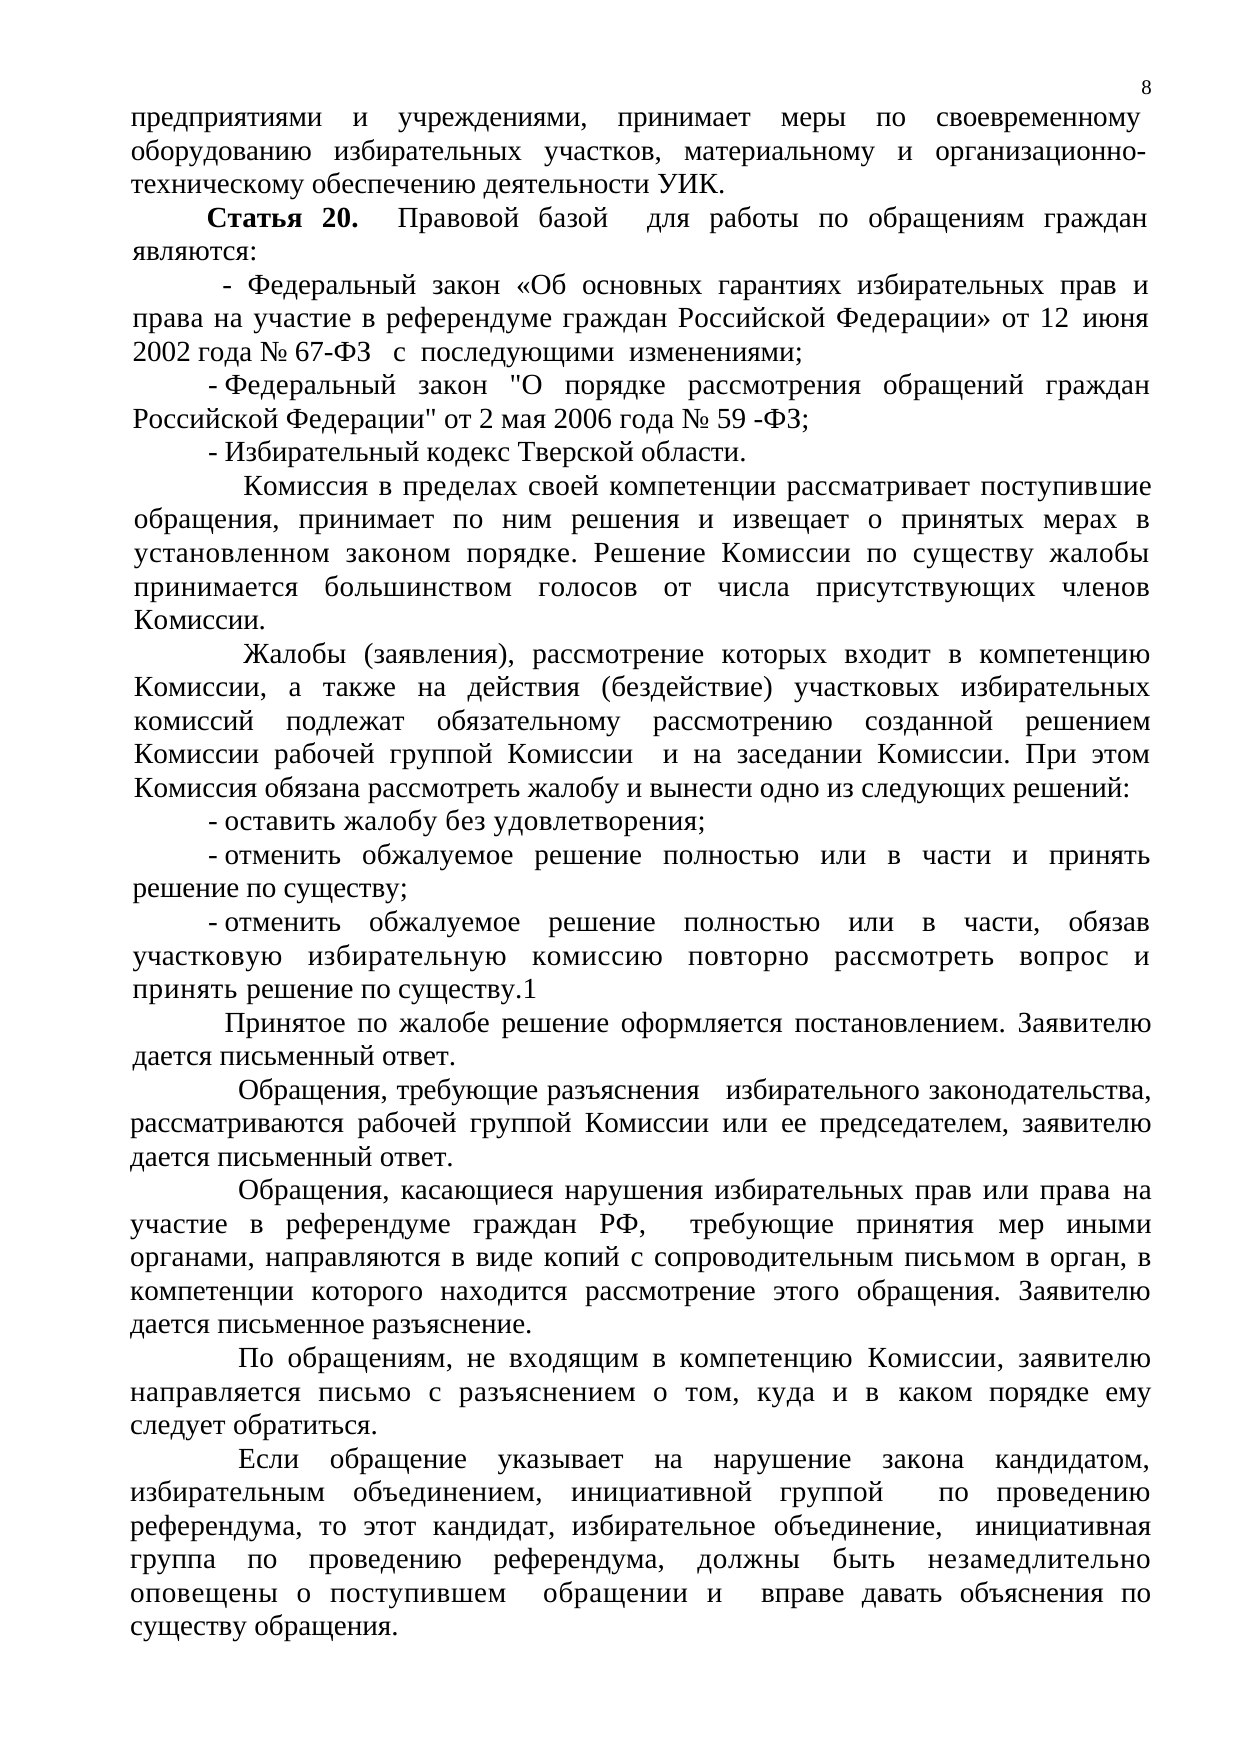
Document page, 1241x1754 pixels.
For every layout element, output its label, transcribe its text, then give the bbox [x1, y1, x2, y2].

list Федеральный закон "О порядке рассмотрения обращений граждан Российской Федерации" от 2 мая 2006 года № 59 -ФЗ; [132, 367, 1152, 434]
text Принятое по жалобе решение оформляется постановлением. Заявителю дается письменный ответ. [132, 1005, 1152, 1072]
text Обращения, касающиеся нарушения избирательных прав или права на участие в референдуме граждан РФ, требующие принятия мер иными органами, направляются в виде копий с сопроводительным письмом в орган, в компетенции которого находится рассмотрение этого обращения. Заявителю дается письменное разъяснение. [130, 1172, 1152, 1340]
list отменить обжалуемое решение полностью или в части и принять решение по существу; [132, 837, 1152, 904]
text Если обращение указывает на нарушение закона кандидатом, избирательным объединением, инициативной группой по проведению референдума, то этот кандидат, избирательное объединение, инициативная группа по проведению референдума, должны быть незамедлительно оповещены о поступившем обращении и вправе давать объяснения по существу обращения. [130, 1441, 1152, 1642]
text Жалобы (заявления), рассмотрение которых входит в компетенцию Комиссии, а также на действия (бездействие) участковых избирательных комиссий подлежат обязательному рассмотрению созданной решением Комиссии рабочей группой Комиссии и на заседании Комиссии. При этом Комиссия обязана рассмотреть жалобу и вынести одно из следующих решений: [134, 636, 1152, 803]
list отменить обжалуемое решение полностью или в части, обязав участковую избирательную комиссию повторно рассмотреть вопрос и принять решение по существу.1 [132, 904, 1152, 1005]
text По обращениям, не входящим в компетенцию Комиссии, заявителю направляется письмо с разъяснением о том, куда и в каком порядке ему следует обратиться. [130, 1340, 1152, 1441]
list оставить жалобу без удовлетворения; [208, 803, 1152, 837]
text Обращения, требующие разъяснения избирательного законодательства, рассматриваются рабочей группой Комиссии или ее председателем, заявителю дается письменный ответ. [130, 1072, 1152, 1172]
text Комиссия в пределах своей компетенции рассматривает поступившие обращения, принимает по ним решения и извещает о принятых мерах в установленном законом порядке. Решение Комиссии по существу жалобы принимается большинством голосов от числа присутствующих членов Комиссии. [134, 468, 1152, 636]
text Статья 20. Правовой базой для работы по обращениям граждан являются: [132, 200, 1148, 267]
text - Федеральный закон «Об основных гарантиях избирательных прав и права на участие в референдуме граждан Российской Федерации» от 12 июня 2002 года № 67-ФЗ с последующими изменениями; [132, 267, 1148, 367]
list Избирательный кодекс Тверской области. [208, 434, 1152, 468]
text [131, 99, 1147, 200]
